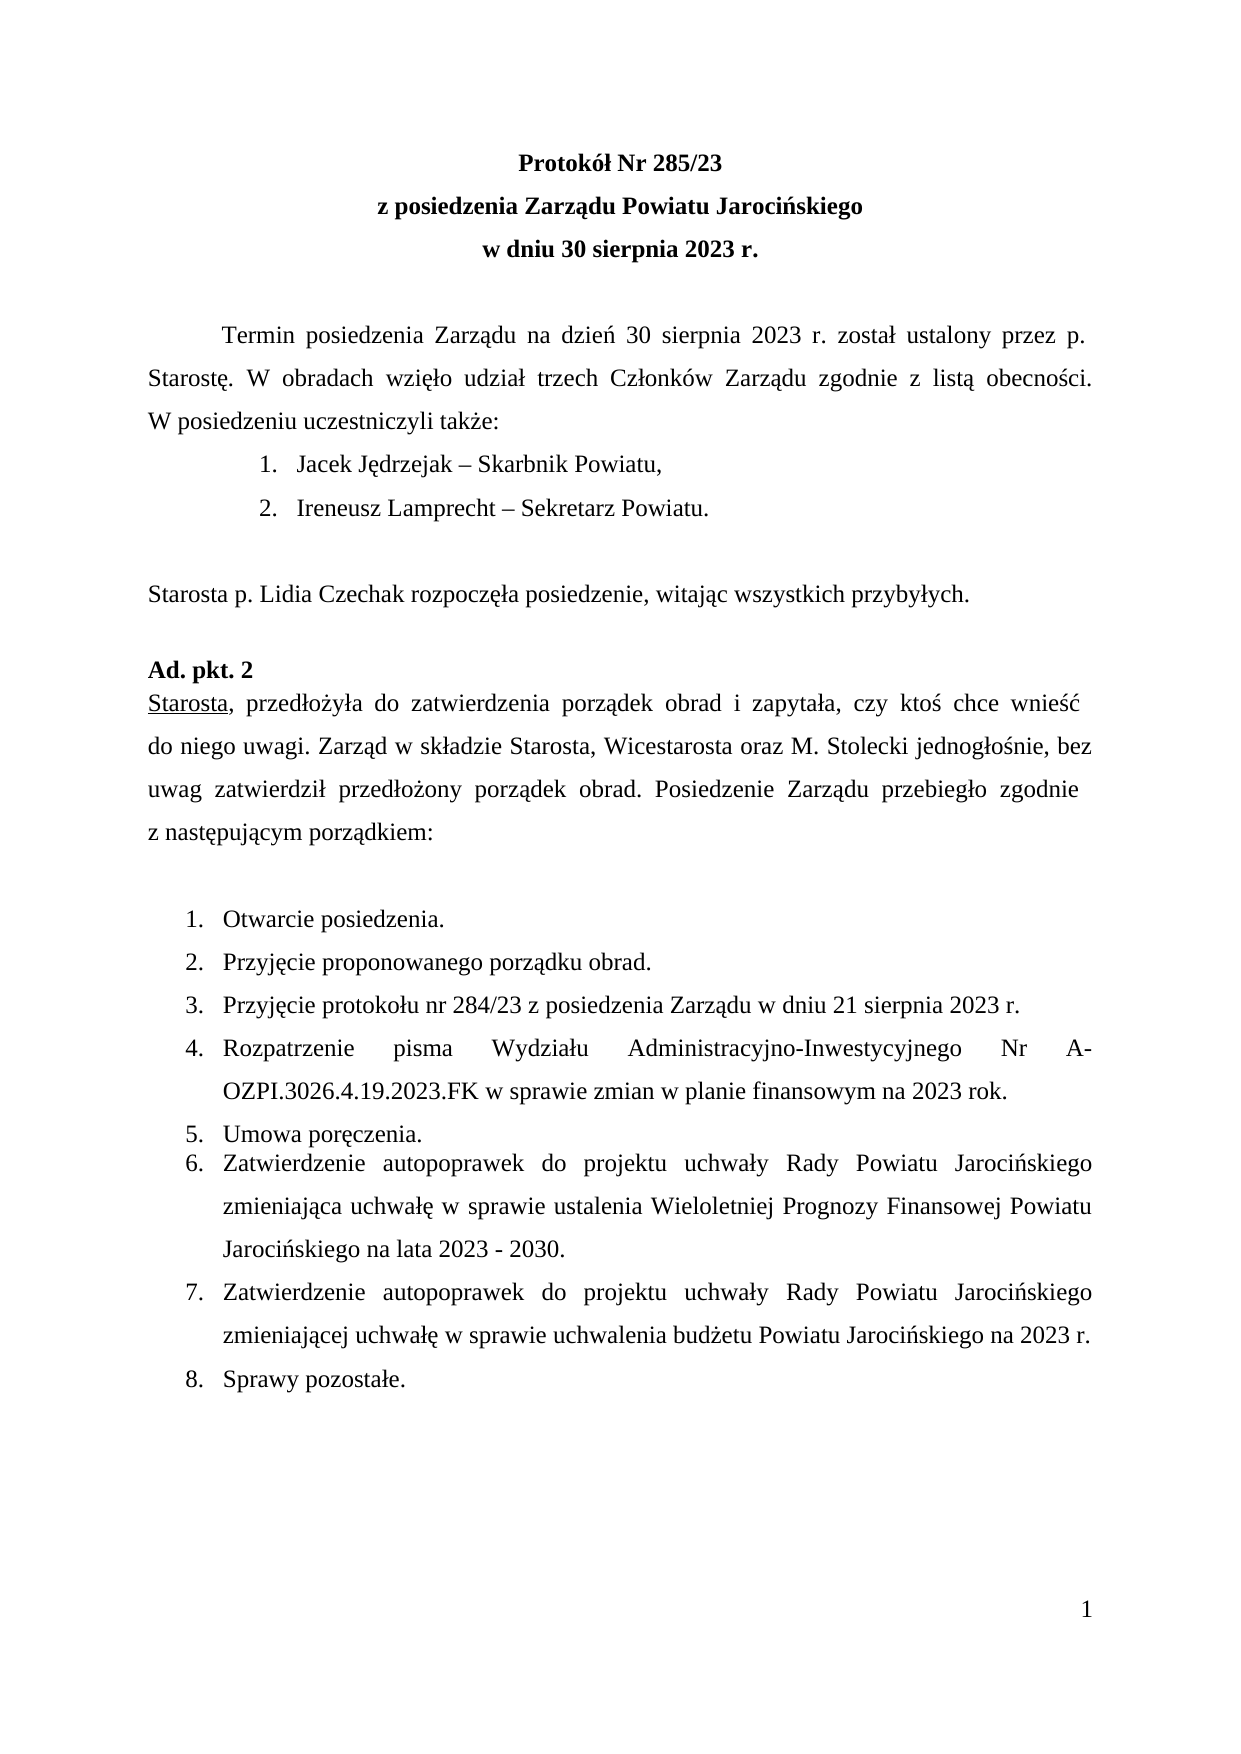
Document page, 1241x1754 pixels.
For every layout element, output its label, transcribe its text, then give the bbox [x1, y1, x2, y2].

list Sprawy pozostałe. [185, 1364, 1093, 1392]
list Przyjęcie proponowanego porządku obrad. [185, 947, 1093, 976]
list Otwarcie posiedzenia. [185, 904, 1093, 932]
text Protokół Nr 285/23 [148, 148, 1093, 176]
text Starosta p. Lidia Czechak rozpoczęła posiedzenie, witając wszystkich przybyłych. [148, 579, 1093, 608]
list Ireneusz Lamprecht – Sekretarz Powiatu. [259, 493, 1093, 521]
list Zatwierdzenie autopoprawek do projektu uchwały Rady Powiatu Jarocińskiego zmieniająca uchwałę w sprawie ustalenia Wieloletniej Prognozy Finansowej Powiatu Jarocińskiego na lata 2023 - 2030. [185, 1148, 1093, 1263]
list Umowa poręczenia. [185, 1119, 1093, 1148]
list Przyjęcie protokołu nr 284/23 z posiedzenia Zarządu w dniu 21 sierpnia 2023 r. [185, 990, 1093, 1019]
list Jacek Jędrzejak – Skarbnik Powiatu, [259, 449, 1093, 478]
text z posiedzenia Zarządu Powiatu Jarocińskiego [148, 191, 1093, 219]
text Termin posiedzenia Zarządu na dzień 30 sierpnia 2023 r. został ustalony przez p. Starostę. W obradach wzięło udział trzech Członków Zarządu zgodnie z listą obecności. W posiedzeniu uczestniczyli także: [148, 320, 1093, 435]
text w dniu 30 sierpnia 2023 r. [148, 234, 1093, 263]
list Zatwierdzenie autopoprawek do projektu uchwały Rady Powiatu Jarocińskiego zmieniającej uchwałę w sprawie uchwalenia budżetu Powiatu Jarocińskiego na 2023 r. [185, 1277, 1093, 1349]
list Rozpatrzenie pisma Wydziału Administracyjno-Inwestycyjnego Nr A-OZPI.3026.4.19.2023.FK w sprawie zmian w planie finansowym na 2023 rok. [185, 1033, 1093, 1105]
text Starosta, przedłożyła do zatwierdzenia porządek obrad i zapytała, czy ktoś chce wnieść do niego uwagi. Zarząd w składzie Starosta, Wicestarosta oraz M. Stolecki jednogłośnie, bez uwag zatwierdził przedłożony porządek obrad. Posiedzenie Zarządu przebiegło zgodnie z następującym porządkiem: [148, 688, 1093, 846]
text Ad. pkt. 2 [148, 655, 1093, 684]
